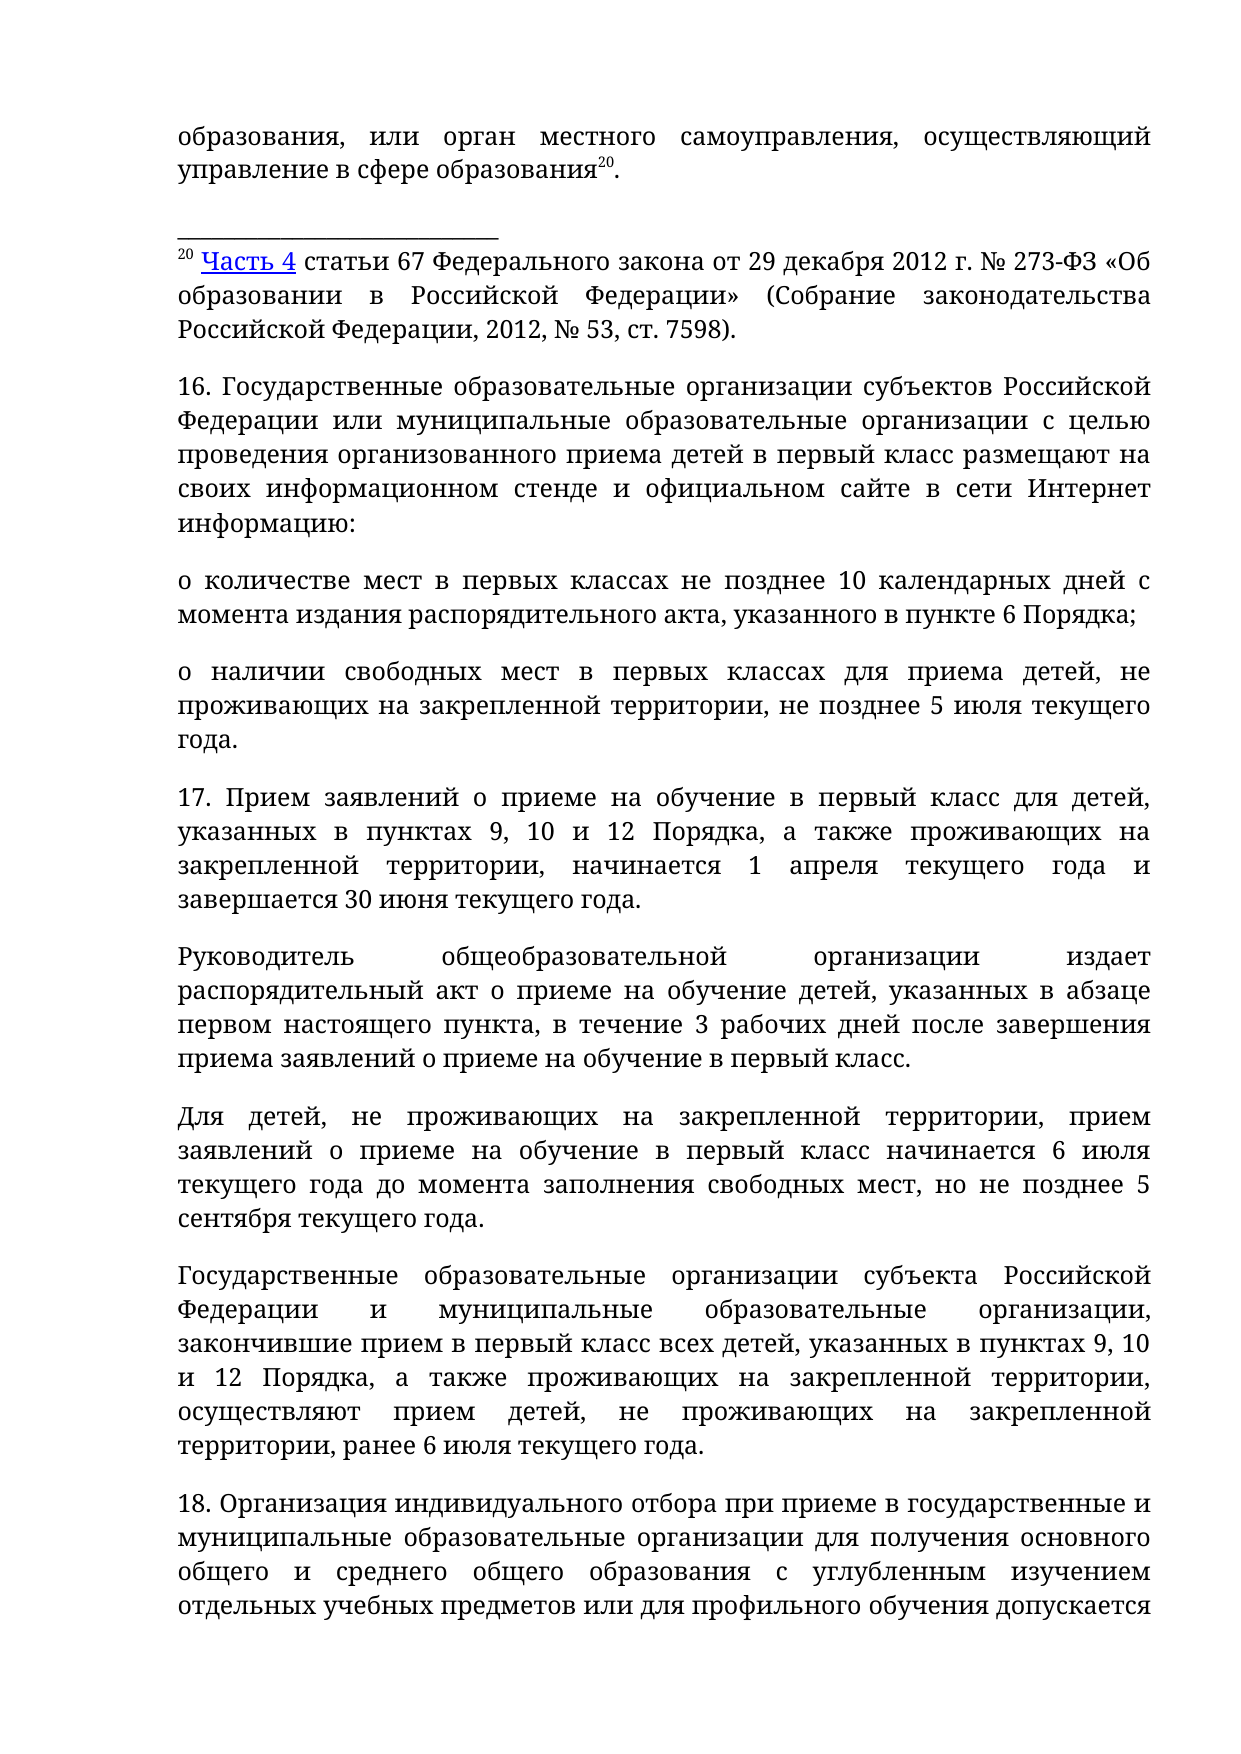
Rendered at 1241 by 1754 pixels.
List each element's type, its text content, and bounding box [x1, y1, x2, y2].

text о количестве мест в первых классах не позднее 10 календарных дней с момента издания распорядительного акта, указанного в пункте 6 Порядка; [177, 562, 1152, 631]
text 16. Государственные образовательные организации субъектов Российской Федерации или муниципальные образовательные организации с целью проведения организованного приема детей в первый класс размещают на своих информационном стенде и официальном сайте в сети Интернет информацию: [177, 369, 1152, 539]
text Для детей, не проживающих на закрепленной территории, прием заявлений о приеме на обучение в первый класс начинается 6 июля текущего года до момента заполнения свободных мест, но не позднее 5 сентября текущего года. [177, 1098, 1152, 1234]
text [177, 1485, 1152, 1622]
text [177, 118, 1152, 186]
text о наличии свободных мест в первых классах для приема детей, не проживающих на закрепленной территории, не позднее 5 июля текущего года. [177, 654, 1152, 756]
text ____________________________ 20 Часть 4 статьи 67 Федерального закона от 29 декабря 2012 г. № 273-ФЗ «Об образовании в Российской Федерации» (Собрание законодательства Российской Федерации, 2012, № 53, ст. 7598). [177, 209, 1152, 346]
text Руководитель общеобразовательной организации издает распорядительный акт о приеме на обучение детей, указанных в абзаце первом настоящего пункта, в течение 3 рабочих дней после завершения приема заявлений о приеме на обучение в первый класс. [177, 939, 1152, 1075]
text Государственные образовательные организации субъекта Российской Федерации и муниципальные образовательные организации, закончившие прием в первый класс всех детей, указанных в пунктах 9, 10 и 12 Порядка, а также проживающих на закрепленной территории, осуществляют прием детей, не проживающих на закрепленной территории, ранее 6 июля текущего года. [177, 1258, 1152, 1462]
text 17. Прием заявлений о приеме на обучение в первый класс для детей, указанных в пунктах 9, 10 и 12 Порядка, а также проживающих на закрепленной территории, начинается 1 апреля текущего года и завершается 30 июня текущего года. [177, 779, 1152, 916]
